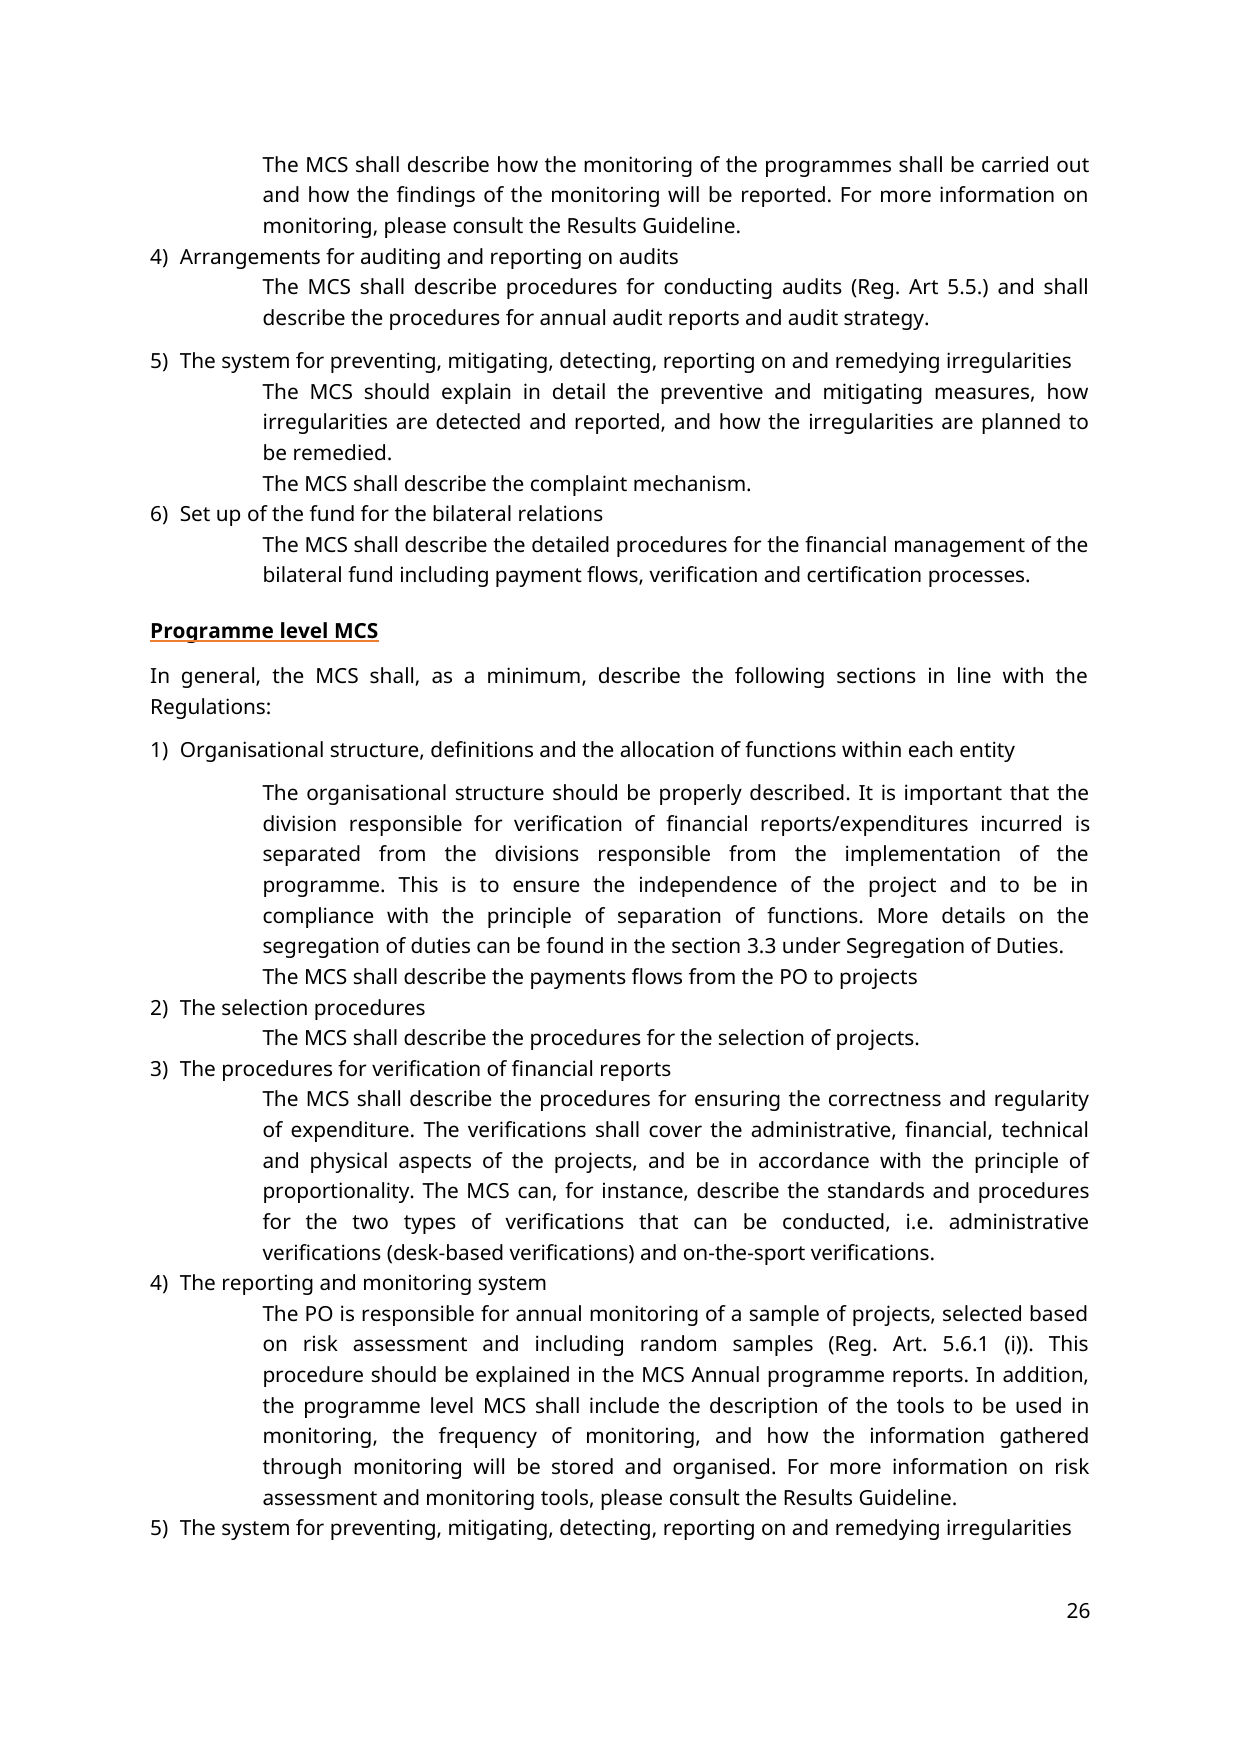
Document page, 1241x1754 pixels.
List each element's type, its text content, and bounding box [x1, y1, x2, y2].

list The MCS shall describe how the monitoring of the programmes shall be carried out and how the findings of the monitoring will be reported. For more information on monitoring, please consult the Results Guideline. [262, 150, 1090, 240]
list The MCS should explain in detail the preventive and mitigating measures, how irregularities are detected and reported, and how the irregularities are planned to be remedied. [262, 377, 1090, 467]
list The organisational structure should be properly described. It is important that the division responsible for verification of financial reports/expenditures incurred is separated from the divisions responsible from the implementation of the programme. This is to ensure the independence of the project and to be in compliance with the principle of separation of functions. More details on the segregation of duties can be found in the section 3.3 under Segregation of Duties. [262, 778, 1090, 960]
list The MCS shall describe the complaint mechanism. [262, 469, 1090, 497]
list The system for preventing, mitigating, detecting, reporting on and remedying irregularities [150, 1513, 1090, 1542]
list The MCS shall describe the detailed procedures for the financial management of the bilateral fund including payment flows, verification and certification processes. [262, 530, 1090, 589]
subtitle Programme level MCS [150, 616, 1090, 645]
list The MCS shall describe procedures for conducting audits (Reg. Art 5.5.) and shall describe the procedures for annual audit reports and audit strategy. [262, 272, 1090, 332]
list The MCS shall describe the procedures for the selection of projects. [262, 1023, 1090, 1052]
list The MCS shall describe the procedures for ensuring the correctness and regularity of expenditure. The verifications shall cover the administrative, financial, technical and physical aspects of the projects, and be in accordance with the principle of proportionality. The MCS can, for instance, describe the standards and procedures for the two types of verifications that can be conducted, i.e. administrative verifications (desk-based verifications) and on-the-sport verifications. [262, 1084, 1090, 1266]
text In general, the MCS shall, as a minimum, describe the following sections in line with the Regulations: [150, 661, 1090, 720]
list The reporting and monitoring system [150, 1268, 1090, 1297]
list The system for preventing, mitigating, detecting, reporting on and remedying irregularities [150, 346, 1090, 375]
list The selection procedures [150, 993, 1090, 1021]
list Organisational structure, definitions and the allocation of functions within each entity [150, 735, 1090, 763]
list Arrangements for auditing and reporting on audits [150, 242, 1090, 270]
list The PO is responsible for annual monitoring of a sample of projects, selected based on risk assessment and including random samples (Reg. Art. 5.6.1 (i)). This procedure should be explained in the MCS Annual programme reports. In addition, the programme level MCS shall include the description of the tools to be used in monitoring, the frequency of monitoring, and how the information gathered through monitoring will be stored and organised. For more information on risk assessment and monitoring tools, please consult the Results Guideline. [262, 1299, 1090, 1511]
list Set up of the fund for the bilateral relations [150, 499, 1090, 528]
list The MCS shall describe the payments flows from the PO to projects [262, 962, 1090, 990]
list The procedures for verification of financial reports [150, 1054, 1090, 1082]
